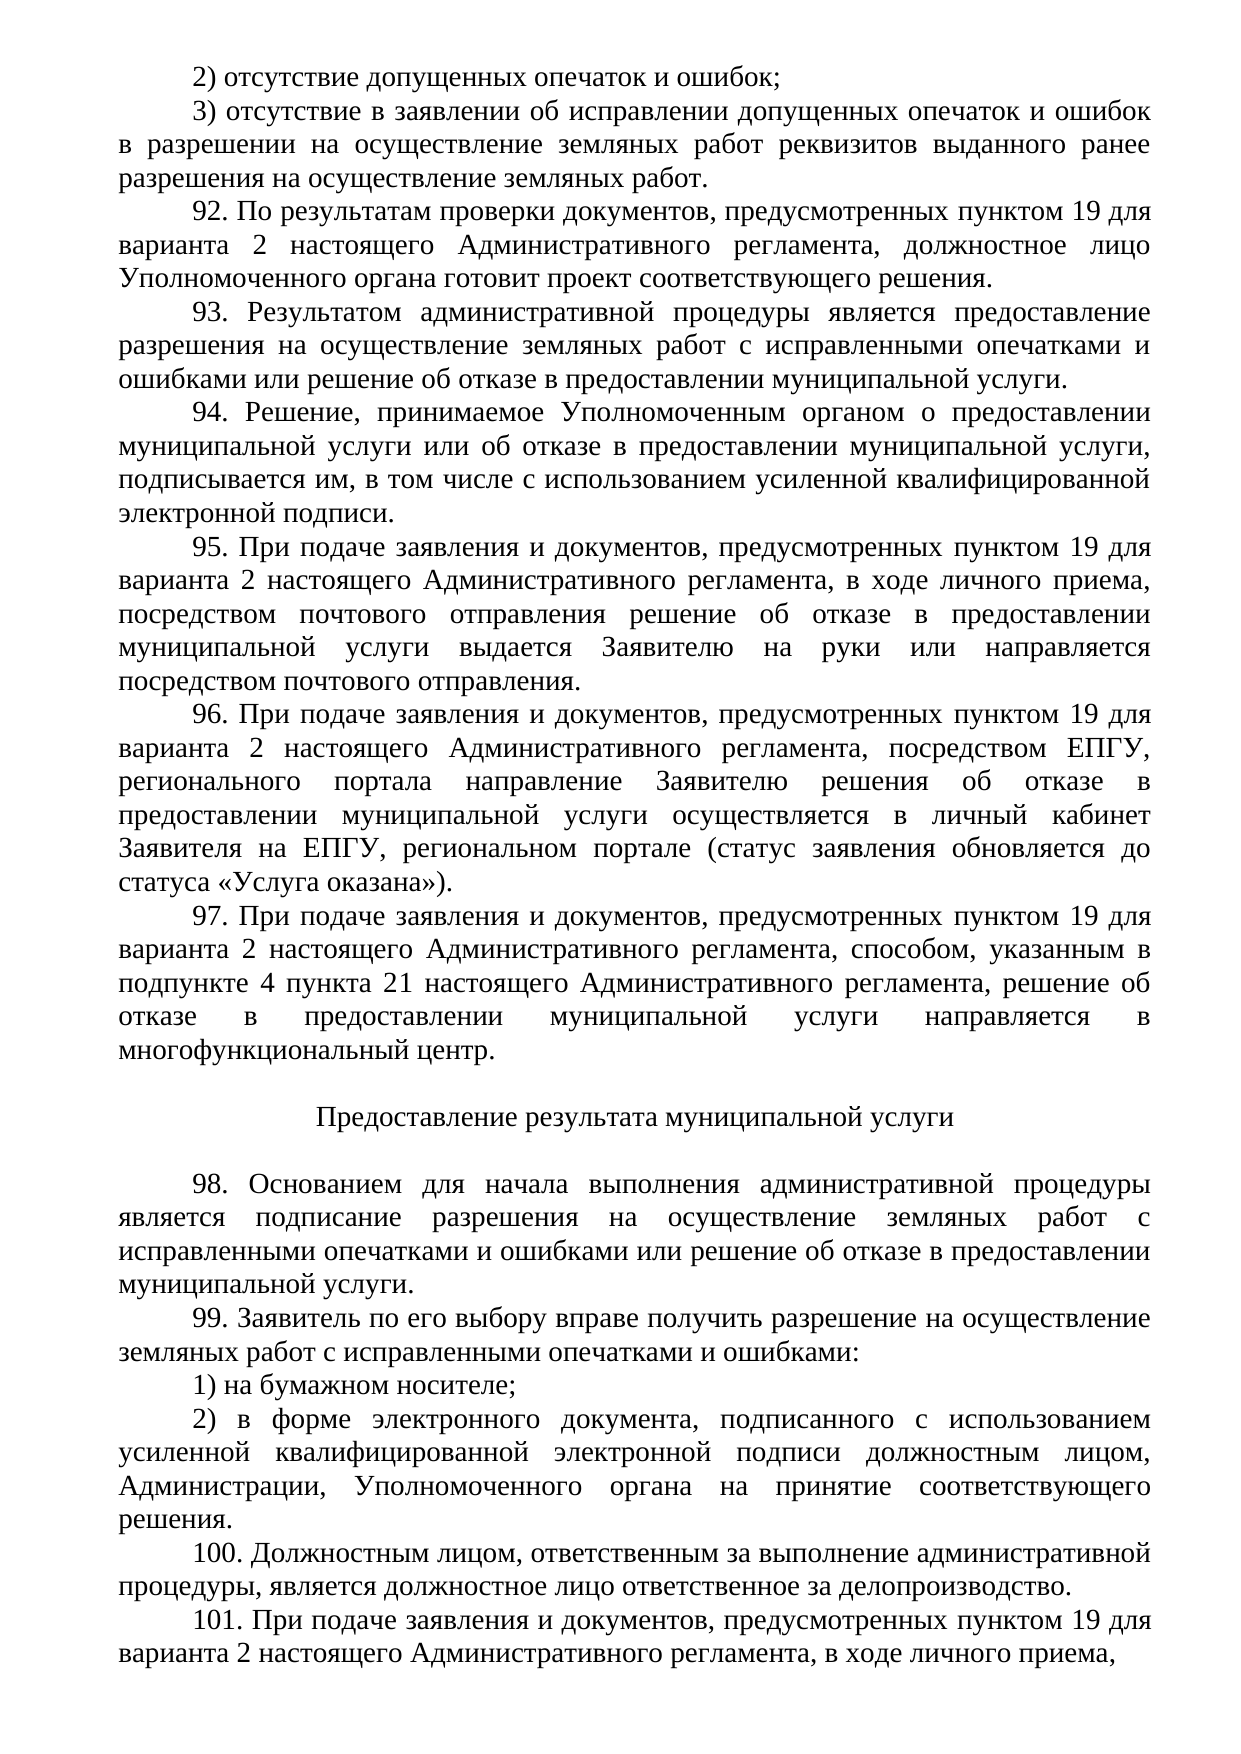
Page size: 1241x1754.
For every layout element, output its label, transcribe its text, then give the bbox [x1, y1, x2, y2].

text 96. При подаче заявления и документов, предусмотренных пунктом 19 для варианта 2 настоящего Административного регламента, посредством ЕПГУ, регионального портала направление Заявителю решения об отказе в предоставлении муниципальной услуги осуществляется в личный кабинет Заявителя на ЕПГУ, региональном портале (статус заявления обновляется до статуса «Услуга оказана»). [118, 696, 1152, 898]
text 100. Должностным лицом, ответственным за выполнение административной процедуры, является должностное лицо ответственное за делопроизводство. [118, 1535, 1152, 1602]
text 3) отсутствие в заявлении об исправлении допущенных опечаток и ошибок в разрешении на осуществление земляных работ реквизитов выданного ранее разрешения на осуществление земляных работ. [118, 93, 1152, 193]
text 2) отсутствие допущенных опечаток и ошибок; [118, 59, 1152, 93]
text 94. Решение, принимаемое Уполномоченным органом о предоставлении муниципальной услуги или об отказе в предоставлении муниципальной услуги, подписывается им, в том числе с использованием усиленной квалифицированной электронной подписи. [118, 394, 1152, 529]
text 99. Заявитель по его выбору вправе получить разрешение на осуществление земляных работ с исправленными опечатками и ошибками: [118, 1300, 1152, 1367]
text 2) в форме электронного документа, подписанного с использованием усиленной квалифицированной электронной подписи должностным лицом, Администрации, Уполномоченного органа на принятие соответствующего решения. [118, 1401, 1152, 1535]
text 1) на бумажном носителе; [118, 1367, 1152, 1401]
text 92. По результатам проверки документов, предусмотренных пунктом 19 для варианта 2 настоящего Административного регламента, должностное лицо Уполномоченного органа готовит проект соответствующего решения. [118, 193, 1152, 294]
text 95. При подаче заявления и документов, предусмотренных пунктом 19 для варианта 2 настоящего Административного регламента, в ходе личного приема, посредством почтового отправления решение об отказе в предоставлении муниципальной услуги выдается Заявителю на руки или направляется посредством почтового отправления. [118, 529, 1152, 696]
text 98. Основанием для начала выполнения административной процедуры является подписание разрешения на осуществление земляных работ с исправленными опечатками и ошибками или решение об отказе в предоставлении муниципальной услуги. [118, 1166, 1152, 1300]
text 97. При подаче заявления и документов, предусмотренных пунктом 19 для варианта 2 настоящего Административного регламента, способом, указанным в подпункте 4 пункта 21 настоящего Административного регламента, решение об отказе в предоставлении муниципальной услуги направляется в многофункциональный центр. [118, 898, 1152, 1065]
text 93. Результатом административной процедуры является предоставление разрешения на осуществление земляных работ с исправленными опечатками и ошибками или решение об отказе в предоставлении муниципальной услуги. [118, 294, 1152, 394]
title Предоставление результата муниципальной услуги [118, 1099, 1152, 1132]
text 101. При подаче заявления и документов, предусмотренных пунктом 19 для варианта 2 настоящего Административного регламента, в ходе личного приема, [118, 1602, 1152, 1669]
